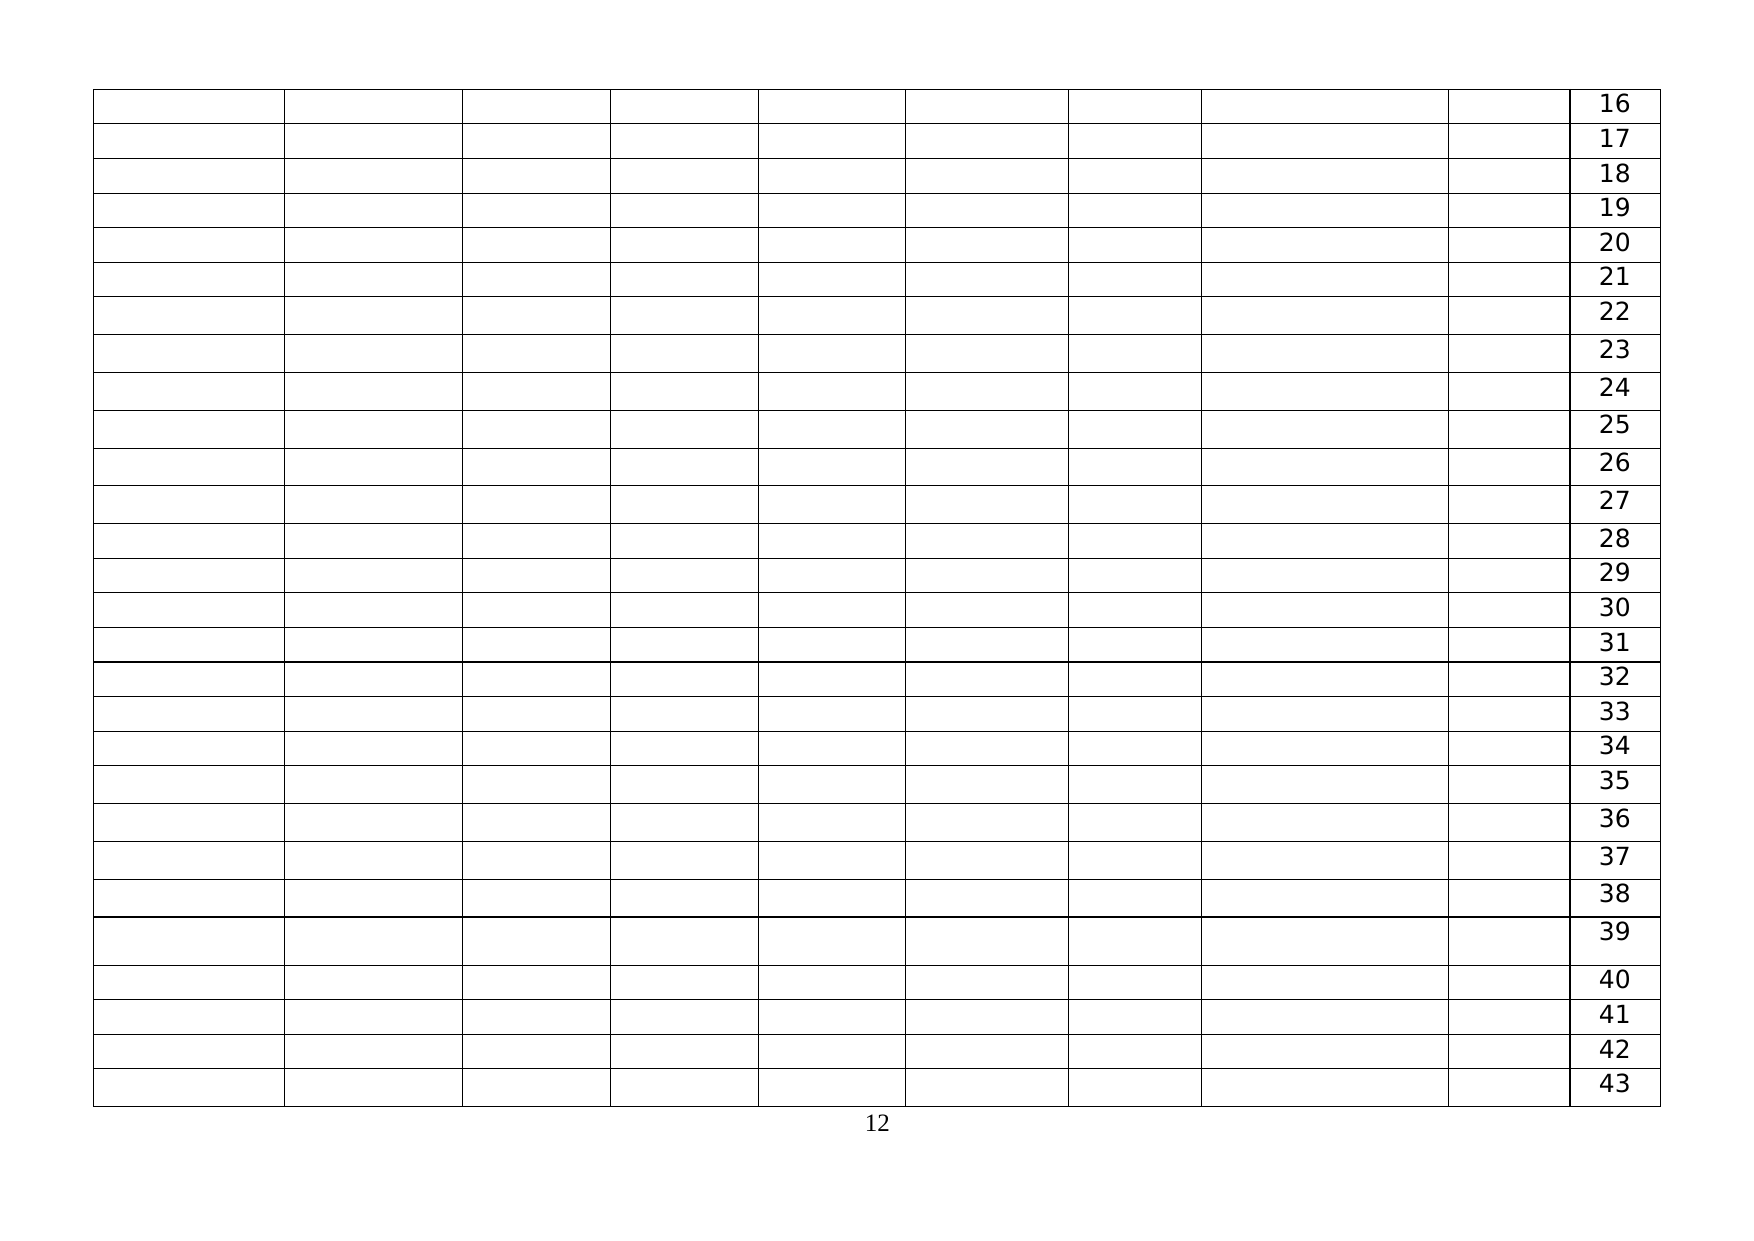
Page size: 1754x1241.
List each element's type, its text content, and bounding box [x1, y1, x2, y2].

table_cell [906, 663, 1068, 696]
table_cell [611, 228, 758, 262]
table_cell [759, 524, 905, 558]
table_cell [463, 804, 610, 841]
table_cell 22 [1571, 297, 1660, 334]
table_cell [1069, 411, 1201, 447]
table_cell 34 [1571, 732, 1660, 765]
table_cell [611, 335, 758, 372]
table_cell [1202, 1000, 1448, 1034]
table_cell [463, 663, 610, 696]
table_cell 40 [1571, 966, 1660, 999]
table_cell 35 [1571, 766, 1660, 803]
table_cell 43 [1571, 1069, 1660, 1106]
table_cell [94, 263, 284, 296]
table_cell [285, 918, 462, 964]
table_cell [94, 559, 284, 592]
table_cell [285, 486, 462, 523]
table_cell [1069, 628, 1201, 661]
table_cell [94, 449, 284, 485]
table_cell [906, 628, 1068, 661]
table_cell [1202, 411, 1448, 447]
table_cell [285, 732, 462, 765]
table_cell [611, 263, 758, 296]
table_cell [1202, 766, 1448, 803]
table_cell [1449, 842, 1569, 878]
table_cell [463, 194, 610, 227]
table_cell [1069, 880, 1201, 916]
table_cell [285, 228, 462, 262]
table_cell [1069, 90, 1201, 123]
table_cell [1069, 732, 1201, 765]
table_cell [1449, 194, 1569, 227]
table_cell 30 [1571, 593, 1660, 627]
table_cell 18 [1571, 159, 1660, 192]
table_cell [463, 966, 610, 999]
table_cell [759, 842, 905, 878]
table_cell [94, 628, 284, 661]
table_cell [285, 628, 462, 661]
table_cell [1202, 228, 1448, 262]
table_cell [1449, 1000, 1569, 1034]
table_cell 32 [1571, 663, 1660, 696]
table_cell [1202, 559, 1448, 592]
table_cell 27 [1571, 486, 1660, 523]
table_cell [285, 697, 462, 731]
table_cell 20 [1571, 228, 1660, 262]
table_cell [759, 966, 905, 999]
table_cell [759, 732, 905, 765]
table_cell [285, 766, 462, 803]
table_cell [1449, 124, 1569, 158]
table_cell [1202, 373, 1448, 409]
table_cell [759, 411, 905, 447]
table_cell [1449, 228, 1569, 262]
table_cell [1449, 732, 1569, 765]
table_cell [611, 1069, 758, 1106]
table_cell [463, 1035, 610, 1068]
table_cell [463, 263, 610, 296]
table_cell [285, 124, 462, 158]
table_cell [1202, 1035, 1448, 1068]
table_cell [285, 194, 462, 227]
table_cell [463, 697, 610, 731]
table_cell 33 [1571, 697, 1660, 731]
table_cell [463, 297, 610, 334]
table_cell [463, 124, 610, 158]
table_cell [1069, 373, 1201, 409]
table_cell 37 [1571, 842, 1660, 878]
table_cell [611, 297, 758, 334]
table_cell [759, 124, 905, 158]
table_cell [463, 411, 610, 447]
table_cell [463, 880, 610, 916]
table_cell [463, 335, 610, 372]
table_cell [1069, 697, 1201, 731]
table_cell [463, 228, 610, 262]
table_cell [1202, 90, 1448, 123]
table_cell [759, 373, 905, 409]
table_cell [1069, 966, 1201, 999]
table_cell [1449, 663, 1569, 696]
table_cell [463, 486, 610, 523]
table_cell [1069, 663, 1201, 696]
table_cell [759, 697, 905, 731]
table_cell [285, 1069, 462, 1106]
table_cell [94, 804, 284, 841]
table_cell [94, 228, 284, 262]
table_cell [1202, 697, 1448, 731]
table_cell [285, 842, 462, 878]
table_cell [906, 524, 1068, 558]
table_cell [463, 732, 610, 765]
table_cell [94, 918, 284, 964]
table_cell [1069, 1000, 1201, 1034]
table_cell [759, 804, 905, 841]
table_cell [285, 593, 462, 627]
table_cell [94, 1069, 284, 1106]
table_cell [1069, 1069, 1201, 1106]
table_cell [1202, 966, 1448, 999]
table_cell [285, 966, 462, 999]
table_cell [611, 373, 758, 409]
table_cell [1069, 297, 1201, 334]
table_cell [759, 486, 905, 523]
table_cell 38 [1571, 880, 1660, 916]
table_cell [1449, 449, 1569, 485]
table_cell [1449, 559, 1569, 592]
table_cell [906, 697, 1068, 731]
table_cell [611, 842, 758, 878]
table_cell [1449, 918, 1569, 964]
table_cell 41 [1571, 1000, 1660, 1034]
table_cell [906, 732, 1068, 765]
table_cell [94, 524, 284, 558]
table_cell [94, 1035, 284, 1068]
table_cell [1202, 593, 1448, 627]
table_cell [1449, 263, 1569, 296]
table_cell [1449, 1035, 1569, 1068]
table_cell [611, 966, 758, 999]
table_cell [759, 766, 905, 803]
table_cell [285, 159, 462, 192]
table_cell [759, 335, 905, 372]
table_cell [611, 918, 758, 964]
table_cell [759, 159, 905, 192]
table_cell [285, 1000, 462, 1034]
table_cell [906, 90, 1068, 123]
table_cell [1069, 335, 1201, 372]
table_cell [1449, 628, 1569, 661]
table_cell [906, 486, 1068, 523]
table_cell [906, 449, 1068, 485]
table_cell [906, 159, 1068, 192]
table_cell [759, 228, 905, 262]
table_cell [285, 449, 462, 485]
table_cell [94, 766, 284, 803]
table_cell [285, 297, 462, 334]
table_cell [1069, 263, 1201, 296]
table_cell [463, 766, 610, 803]
table_cell [94, 1000, 284, 1034]
table_cell [1202, 263, 1448, 296]
table_cell [1449, 804, 1569, 841]
table_cell [611, 486, 758, 523]
table_cell [94, 373, 284, 409]
table_cell [1069, 804, 1201, 841]
table_cell [759, 1000, 905, 1034]
table_cell [285, 559, 462, 592]
table_cell [759, 90, 905, 123]
table_cell [759, 1035, 905, 1068]
table_cell [906, 1035, 1068, 1068]
table_cell [1202, 297, 1448, 334]
table_cell [759, 880, 905, 916]
table_cell [611, 766, 758, 803]
table_cell [94, 486, 284, 523]
table_cell [94, 335, 284, 372]
table_cell [906, 766, 1068, 803]
table_cell [1069, 124, 1201, 158]
table_cell [463, 449, 610, 485]
table_cell [285, 373, 462, 409]
table_cell [1449, 524, 1569, 558]
table_cell [759, 628, 905, 661]
table_cell [1449, 90, 1569, 123]
table_cell [611, 559, 758, 592]
table_cell [463, 1069, 610, 1106]
table_cell [285, 804, 462, 841]
table_cell 17 [1571, 124, 1660, 158]
table_cell [1069, 228, 1201, 262]
table_cell [1202, 486, 1448, 523]
table_cell [94, 194, 284, 227]
table_cell [1202, 663, 1448, 696]
table_cell [1202, 194, 1448, 227]
table_cell [285, 1035, 462, 1068]
table_cell [611, 124, 758, 158]
table_cell [1069, 593, 1201, 627]
table_cell [463, 559, 610, 592]
table_cell [463, 159, 610, 192]
table_cell [906, 593, 1068, 627]
table_cell [906, 918, 1068, 964]
table_cell [94, 297, 284, 334]
table_cell [1069, 559, 1201, 592]
table_cell [94, 880, 284, 916]
table_cell [906, 880, 1068, 916]
table_cell [906, 1069, 1068, 1106]
table_cell [463, 90, 610, 123]
table_cell [906, 297, 1068, 334]
table_cell [759, 194, 905, 227]
table_cell [1449, 593, 1569, 627]
table_cell [1449, 966, 1569, 999]
table_cell [611, 628, 758, 661]
table_cell [906, 124, 1068, 158]
table_cell [611, 593, 758, 627]
table_cell [1202, 732, 1448, 765]
table_cell [1449, 335, 1569, 372]
table_cell [906, 411, 1068, 447]
table_cell [463, 524, 610, 558]
table_cell [1069, 918, 1201, 964]
table_cell [1202, 124, 1448, 158]
table_cell [94, 159, 284, 192]
table_cell 25 [1571, 411, 1660, 447]
table_cell [759, 593, 905, 627]
table_cell [1449, 411, 1569, 447]
table_cell [759, 1069, 905, 1106]
table_cell [611, 159, 758, 192]
table_cell [906, 1000, 1068, 1034]
table_cell 42 [1571, 1035, 1660, 1068]
table_cell [1069, 1035, 1201, 1068]
table_cell [611, 194, 758, 227]
table_cell [1202, 804, 1448, 841]
table_cell [1449, 880, 1569, 916]
table_cell [759, 663, 905, 696]
table_cell [611, 663, 758, 696]
table_cell [759, 449, 905, 485]
table_cell [611, 697, 758, 731]
table_cell [1449, 766, 1569, 803]
table_cell [1449, 373, 1569, 409]
table_cell [611, 880, 758, 916]
table_cell 19 [1571, 194, 1660, 227]
table_cell [285, 335, 462, 372]
table_cell 29 [1571, 559, 1660, 592]
table_cell [463, 842, 610, 878]
table_cell [94, 842, 284, 878]
table_cell [463, 1000, 610, 1034]
table_cell [1449, 297, 1569, 334]
table_cell [94, 90, 284, 123]
table_cell [1449, 486, 1569, 523]
table_cell [94, 411, 284, 447]
table_cell [1202, 880, 1448, 916]
table_cell [463, 628, 610, 661]
table_cell [611, 524, 758, 558]
table_cell [94, 663, 284, 696]
table_cell [285, 263, 462, 296]
table_cell 39 [1571, 918, 1660, 964]
table_cell [906, 263, 1068, 296]
table_cell [1069, 842, 1201, 878]
table_cell [94, 124, 284, 158]
table_cell [906, 373, 1068, 409]
table_cell 21 [1571, 263, 1660, 296]
table_cell [906, 335, 1068, 372]
table_cell 26 [1571, 449, 1660, 485]
table_cell [1202, 524, 1448, 558]
table_cell 24 [1571, 373, 1660, 409]
table_cell [611, 1000, 758, 1034]
table_cell [1202, 335, 1448, 372]
table_cell [759, 918, 905, 964]
table_cell [1069, 766, 1201, 803]
table_cell [1202, 1069, 1448, 1106]
table_cell [94, 593, 284, 627]
table_cell [1069, 159, 1201, 192]
table_cell [94, 697, 284, 731]
table_cell [1449, 159, 1569, 192]
table_cell [1202, 449, 1448, 485]
table_cell [94, 966, 284, 999]
table_cell [1069, 524, 1201, 558]
table_cell [285, 524, 462, 558]
table_cell [611, 449, 758, 485]
table_cell [285, 90, 462, 123]
table_cell [1449, 1069, 1569, 1106]
table_cell 16 [1571, 90, 1660, 123]
table_cell [1069, 486, 1201, 523]
table_cell [1202, 918, 1448, 964]
table_cell [759, 559, 905, 592]
table_cell [463, 593, 610, 627]
table_cell [285, 411, 462, 447]
table_cell [463, 918, 610, 964]
table_cell [611, 804, 758, 841]
table_cell [906, 804, 1068, 841]
table_cell [1202, 842, 1448, 878]
table_cell [759, 263, 905, 296]
table_cell [906, 842, 1068, 878]
table_cell [906, 966, 1068, 999]
table_cell 28 [1571, 524, 1660, 558]
table_cell [611, 732, 758, 765]
table_cell [611, 1035, 758, 1068]
table_cell 31 [1571, 628, 1660, 661]
table_cell [1069, 194, 1201, 227]
table_cell [94, 732, 284, 765]
table_cell [611, 411, 758, 447]
table_cell 36 [1571, 804, 1660, 841]
table_cell [1069, 449, 1201, 485]
table_cell [611, 90, 758, 123]
table_cell [1449, 697, 1569, 731]
table_cell [759, 297, 905, 334]
table_cell [285, 663, 462, 696]
table_cell [285, 880, 462, 916]
table_cell [906, 559, 1068, 592]
table_cell [906, 194, 1068, 227]
table_cell 23 [1571, 335, 1660, 372]
table_cell [463, 373, 610, 409]
table_cell [906, 228, 1068, 262]
table_cell [1202, 628, 1448, 661]
table_cell [1202, 159, 1448, 192]
